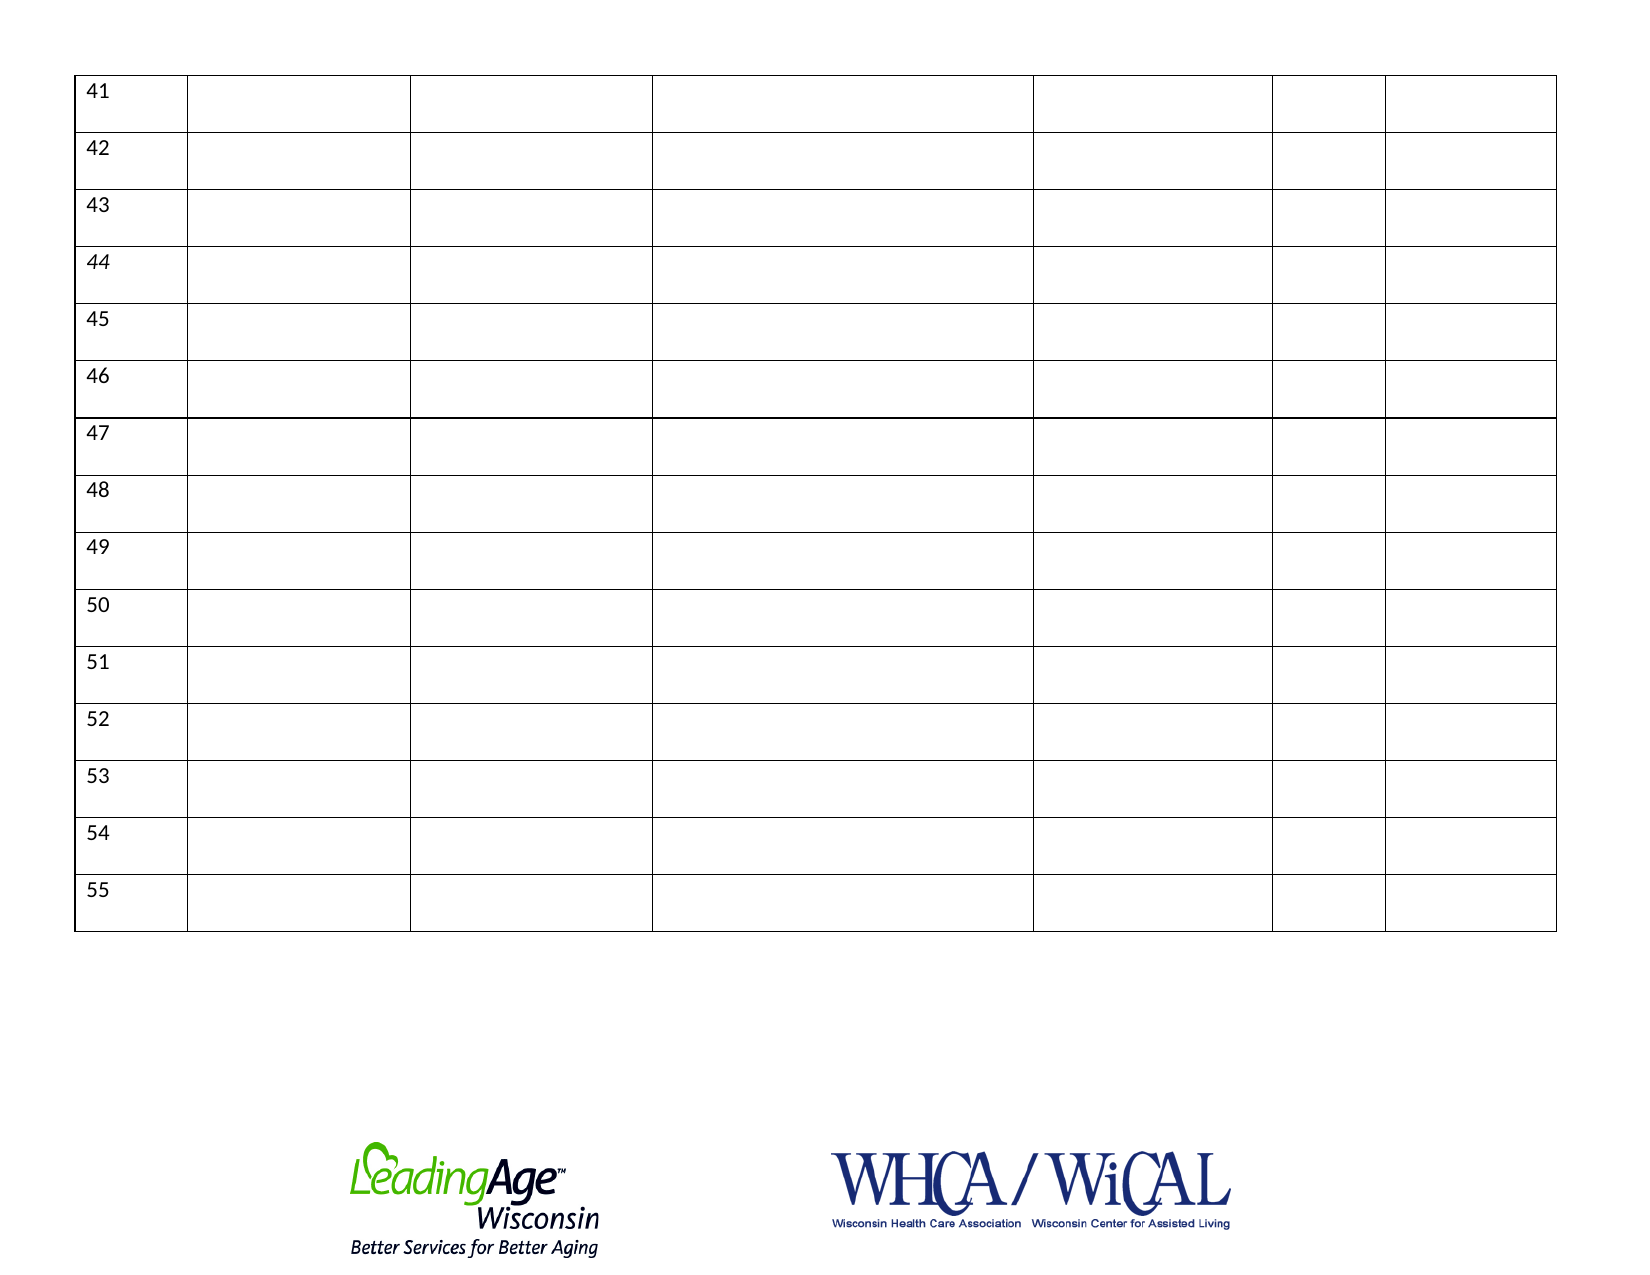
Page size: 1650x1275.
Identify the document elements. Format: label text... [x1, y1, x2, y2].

table_cell [653, 304, 1033, 360]
picture [798, 1130, 1277, 1249]
table_cell [411, 304, 652, 360]
table_cell [1034, 761, 1272, 817]
table_cell [188, 190, 410, 246]
table_cell [1273, 476, 1385, 532]
table_cell [1034, 190, 1272, 246]
table_cell [1386, 476, 1556, 532]
table_cell [1034, 133, 1272, 189]
table_cell [1034, 647, 1272, 703]
table_cell [653, 704, 1033, 760]
table_cell [653, 190, 1033, 246]
table_cell [411, 761, 652, 817]
table_cell [1386, 76, 1556, 132]
table_cell [411, 476, 652, 532]
table_cell [1386, 533, 1556, 589]
table_cell [411, 590, 652, 646]
table_cell 54 [76, 818, 187, 874]
table_cell [1386, 875, 1556, 931]
table_cell [1034, 247, 1272, 303]
table_cell [653, 76, 1033, 132]
table_cell [188, 76, 410, 132]
table_cell [1386, 818, 1556, 874]
table_cell [653, 647, 1033, 703]
table_cell [1386, 647, 1556, 703]
table_cell [1034, 76, 1272, 132]
table_cell [188, 704, 410, 760]
table_cell [188, 533, 410, 589]
table_cell [411, 76, 652, 132]
table_cell [1034, 304, 1272, 360]
table_cell [411, 875, 652, 931]
table_cell [411, 818, 652, 874]
table_cell [1273, 247, 1385, 303]
table_cell [411, 133, 652, 189]
table_cell [411, 361, 652, 417]
table_cell [653, 133, 1033, 189]
table_cell [1034, 704, 1272, 760]
table_cell [1034, 419, 1272, 474]
table_cell [653, 761, 1033, 817]
table_cell [188, 304, 410, 360]
table_cell 55 [76, 875, 187, 931]
table_cell [1034, 875, 1272, 931]
table_cell [188, 590, 410, 646]
table_cell [1273, 590, 1385, 646]
table_cell [1273, 419, 1385, 474]
table_cell 46 [76, 361, 187, 417]
table_cell [1034, 476, 1272, 532]
table_cell [653, 818, 1033, 874]
table_cell [188, 818, 410, 874]
table_cell 48 [76, 476, 187, 532]
table_cell [411, 647, 652, 703]
table_cell 43 [76, 190, 187, 246]
table_cell [1386, 133, 1556, 189]
table_cell [1034, 361, 1272, 417]
table_cell [188, 875, 410, 931]
table_cell [653, 476, 1033, 532]
table_cell [1386, 590, 1556, 646]
table_cell 44 [76, 247, 187, 303]
table_cell [1273, 818, 1385, 874]
table_cell [1273, 190, 1385, 246]
table_cell [188, 247, 410, 303]
table_cell [1034, 818, 1272, 874]
table_cell [1386, 361, 1556, 417]
table_cell [188, 361, 410, 417]
table_cell [653, 533, 1033, 589]
table_cell [1273, 761, 1385, 817]
table_cell [1386, 190, 1556, 246]
table_cell 41 [76, 76, 187, 132]
table_cell [1034, 533, 1272, 589]
table_cell 49 [76, 533, 187, 589]
table_cell [188, 476, 410, 532]
table_cell [1273, 647, 1385, 703]
table_cell [1034, 590, 1272, 646]
table_cell [1386, 761, 1556, 817]
table_cell [1273, 133, 1385, 189]
table_cell [188, 761, 410, 817]
table_cell 47 [76, 419, 187, 474]
table_cell 53 [76, 761, 187, 817]
table_cell [1273, 304, 1385, 360]
table_cell [1386, 304, 1556, 360]
table_cell 51 [76, 647, 187, 703]
table_cell [188, 419, 410, 474]
table_cell [653, 419, 1033, 474]
table_cell 45 [76, 304, 187, 360]
table_cell [1273, 533, 1385, 589]
table_cell [1273, 875, 1385, 931]
table_cell [653, 875, 1033, 931]
table_cell [1273, 76, 1385, 132]
table_cell [411, 247, 652, 303]
table_cell [653, 361, 1033, 417]
table_cell 52 [76, 704, 187, 760]
table_cell 42 [76, 133, 187, 189]
table_cell [1386, 704, 1556, 760]
table_cell [1273, 361, 1385, 417]
table_cell [1273, 704, 1385, 760]
table_cell [653, 590, 1033, 646]
table_cell [188, 647, 410, 703]
picture [350, 1142, 599, 1258]
table_cell [653, 247, 1033, 303]
table_cell [411, 190, 652, 246]
table_cell [1386, 419, 1556, 474]
table_cell [188, 133, 410, 189]
table_cell [1386, 247, 1556, 303]
table_cell 50 [76, 590, 187, 646]
table_cell [411, 704, 652, 760]
table_cell [411, 419, 652, 474]
table_cell [411, 533, 652, 589]
